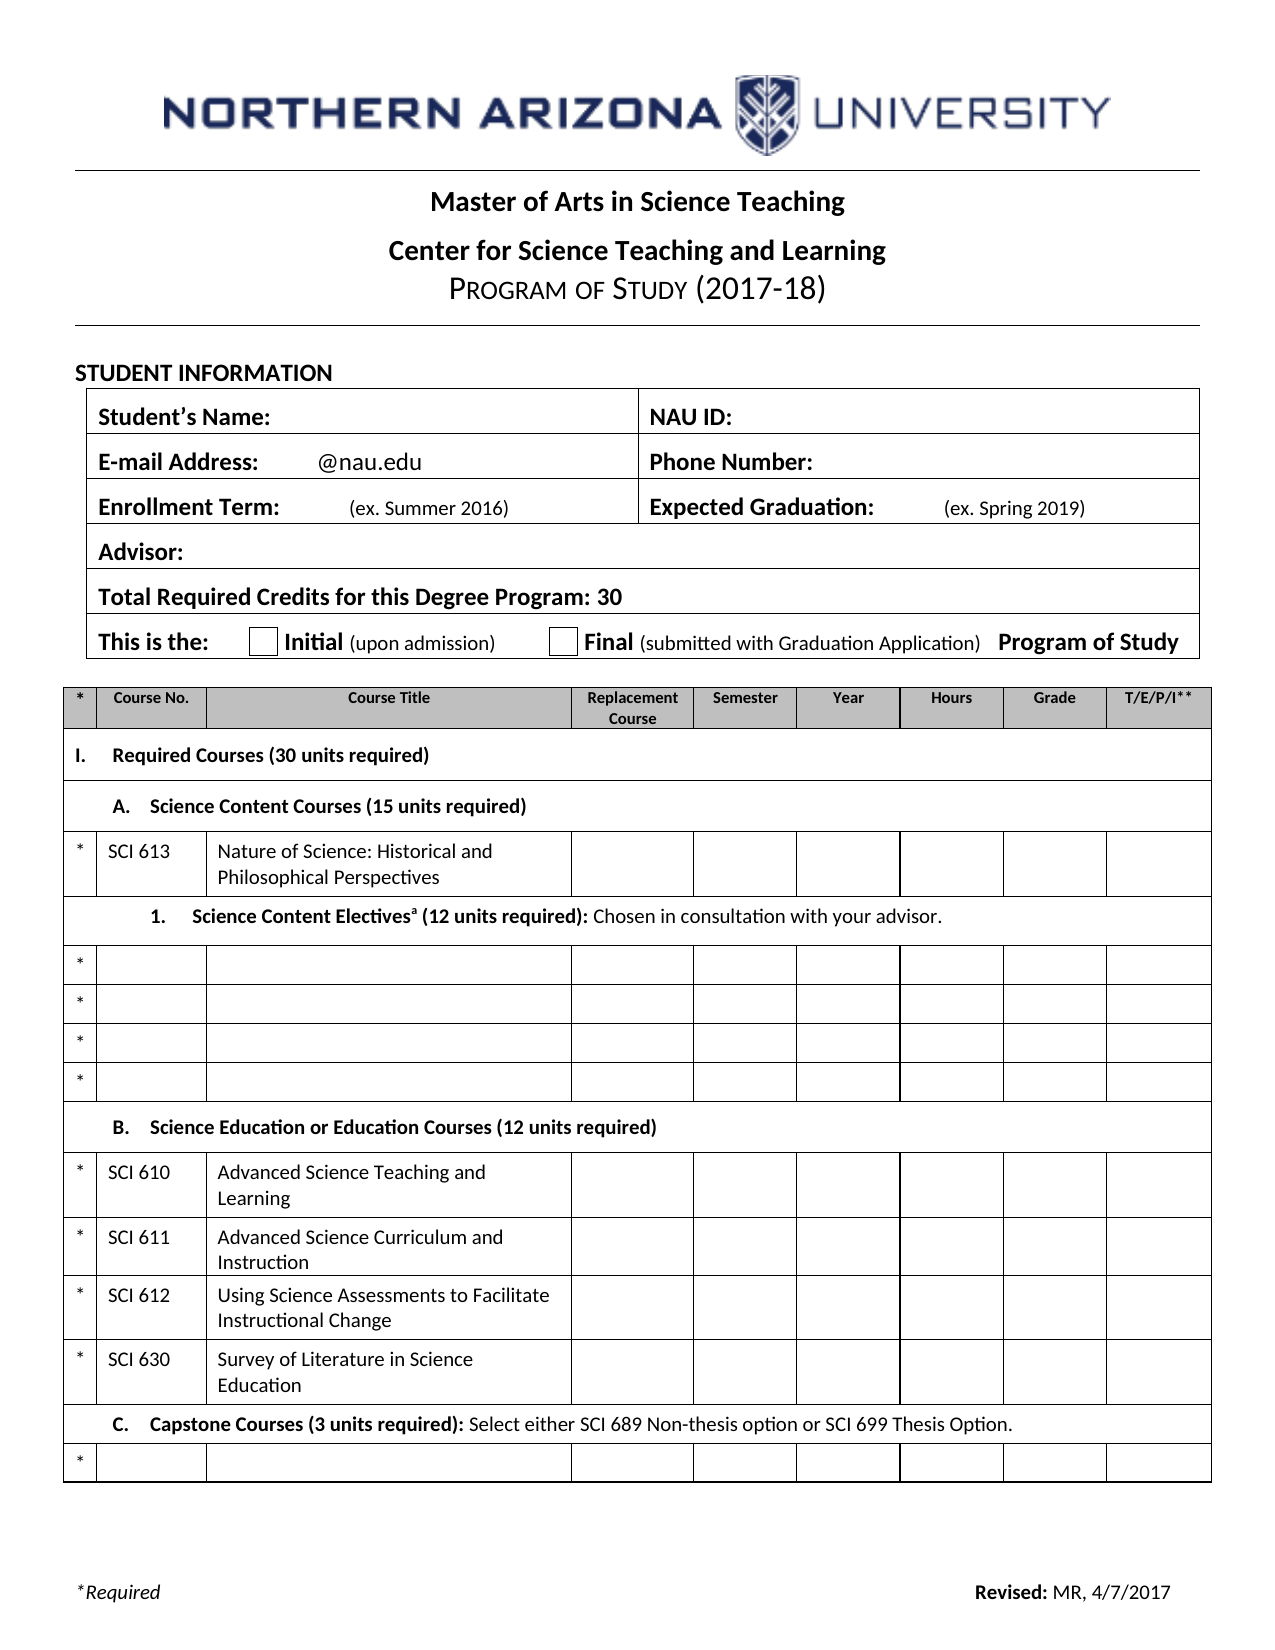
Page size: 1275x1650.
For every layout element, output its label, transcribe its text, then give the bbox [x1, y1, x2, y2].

table_cell [1004, 1340, 1106, 1403]
table_cell [97, 1444, 206, 1481]
table_header Replacement Course [572, 688, 693, 728]
table_cell [207, 1024, 571, 1062]
table_cell E-mail Address: @nau.edu [87, 434, 638, 477]
table_cell SCI 612 [97, 1276, 206, 1339]
table_cell [1004, 985, 1106, 1023]
table_cell [694, 1024, 796, 1062]
table_cell [694, 946, 796, 984]
table_cell [797, 1340, 899, 1403]
table_cell [1004, 1444, 1106, 1481]
table_cell [1004, 1218, 1106, 1275]
table_cell * [64, 1276, 96, 1339]
table_cell [694, 1218, 796, 1275]
table_cell [901, 1063, 1003, 1101]
table_cell SCI 613 [97, 832, 206, 896]
table_cell [901, 1024, 1003, 1062]
table_header Grade [1004, 688, 1106, 728]
table_cell [797, 1276, 899, 1339]
table_cell Nature of Science: Historical and Philosophical Perspectives [207, 832, 571, 896]
table_cell [1107, 1153, 1211, 1217]
table_cell [572, 1276, 693, 1339]
table_cell [1004, 946, 1106, 984]
table_cell [207, 1444, 571, 1481]
table_header Year [797, 688, 899, 728]
table_header T/E/P/I** [1107, 688, 1211, 728]
table_cell SCI 610 [97, 1153, 206, 1217]
table_cell [97, 946, 206, 984]
table_cell [572, 1063, 693, 1101]
table_cell [1107, 1218, 1211, 1275]
table_cell Required Courses (30 units required) [64, 729, 1211, 780]
table_cell [1107, 1063, 1211, 1101]
table_header Student’s Name: [87, 389, 638, 432]
table_cell [207, 1063, 571, 1101]
table_cell [694, 985, 796, 1023]
table_cell [901, 946, 1003, 984]
table_cell [1004, 1024, 1106, 1062]
table_header Course Title [207, 688, 571, 728]
table_cell [901, 1276, 1003, 1339]
table_cell Using Science Assessments to Facilitate Instructional Change [207, 1276, 571, 1339]
table_cell [797, 1024, 899, 1062]
table_cell [207, 985, 571, 1023]
table_cell [207, 946, 571, 984]
table_cell * [64, 1153, 96, 1217]
table_cell [572, 1444, 693, 1481]
table_cell SCI 630 [97, 1340, 206, 1403]
table_cell [797, 1444, 899, 1481]
table_cell [1107, 946, 1211, 984]
table_cell [572, 946, 693, 984]
table_cell * [64, 946, 96, 984]
table_cell [572, 1024, 693, 1062]
table_cell [797, 1218, 899, 1275]
table_cell [797, 832, 899, 896]
table_cell [97, 1063, 206, 1101]
table_cell Survey of Literature in Science Education [207, 1340, 571, 1403]
table_cell This is the: Initial (upon admission) Final (submitted with Graduation Application) Program of Study [87, 614, 1199, 657]
table_cell Capstone Courses (3 units required): Select either SCI 689 Non-thesis option or SCI 699 Thesis Option. [64, 1405, 1211, 1442]
table_cell [901, 1444, 1003, 1481]
table_cell [1107, 1024, 1211, 1062]
table_cell Total Required Credits for this Degree Program: 30 [87, 569, 1199, 612]
table_cell [572, 985, 693, 1023]
table_cell * [64, 1340, 96, 1403]
table_cell Enrollment Term: (ex. Summer 2016) [87, 479, 638, 522]
table_cell SCI 611 [97, 1218, 206, 1275]
table_cell * [64, 1063, 96, 1101]
text STUDENT INFORMATION [75, 357, 1200, 387]
table_cell Advisor: [87, 524, 1199, 567]
table_cell [694, 1340, 796, 1403]
table_cell [694, 1153, 796, 1217]
table_cell [1107, 1444, 1211, 1481]
table_cell Science Content Electivesa (12 units required): Chosen in consultation with your advisor. [64, 897, 1211, 945]
table_cell [1107, 985, 1211, 1023]
table_cell [1107, 1340, 1211, 1403]
table_cell * [64, 985, 96, 1023]
table_header Semester [694, 688, 796, 728]
table_cell [694, 832, 796, 896]
table_cell * [64, 832, 96, 896]
table_cell Expected Graduation: (ex. Spring 2019) [639, 479, 1199, 522]
table_cell [901, 1218, 1003, 1275]
table_header Hours [901, 688, 1003, 728]
table_cell [797, 985, 899, 1023]
table_cell [1107, 832, 1211, 896]
table_cell [97, 1024, 206, 1062]
table_cell Phone Number: [639, 434, 1199, 477]
table_cell [694, 1276, 796, 1339]
table_cell [97, 985, 206, 1023]
table_cell Science Education or Education Courses (12 units required) [64, 1102, 1211, 1152]
table_cell [1004, 1276, 1106, 1339]
table_cell [797, 1153, 899, 1217]
table_cell [572, 1340, 693, 1403]
table_cell [572, 1218, 693, 1275]
table_cell [901, 985, 1003, 1023]
table_cell Science Content Courses (15 units required) [64, 781, 1211, 831]
table_cell * [64, 1024, 96, 1062]
table_header NAU ID: [639, 389, 1199, 432]
table_cell [572, 1153, 693, 1217]
table_cell [1107, 1276, 1211, 1339]
table_cell [1004, 1153, 1106, 1217]
table_cell Advanced Science Teaching and Learning [207, 1153, 571, 1217]
table_cell [572, 832, 693, 896]
table_cell [694, 1063, 796, 1101]
table_cell [797, 1063, 899, 1101]
picture [164, 75, 1111, 156]
table_header Course No. [97, 688, 206, 728]
table_cell * [64, 1444, 96, 1481]
table_cell [1004, 832, 1106, 896]
table_cell * [64, 1218, 96, 1275]
table_cell [901, 1153, 1003, 1217]
table_cell Advanced Science Curriculum and Instruction [207, 1218, 571, 1275]
table_cell [694, 1444, 796, 1481]
table_header * [64, 688, 96, 728]
table_cell [1004, 1063, 1106, 1101]
table_cell [901, 832, 1003, 896]
table_cell [901, 1340, 1003, 1403]
table_cell [797, 946, 899, 984]
